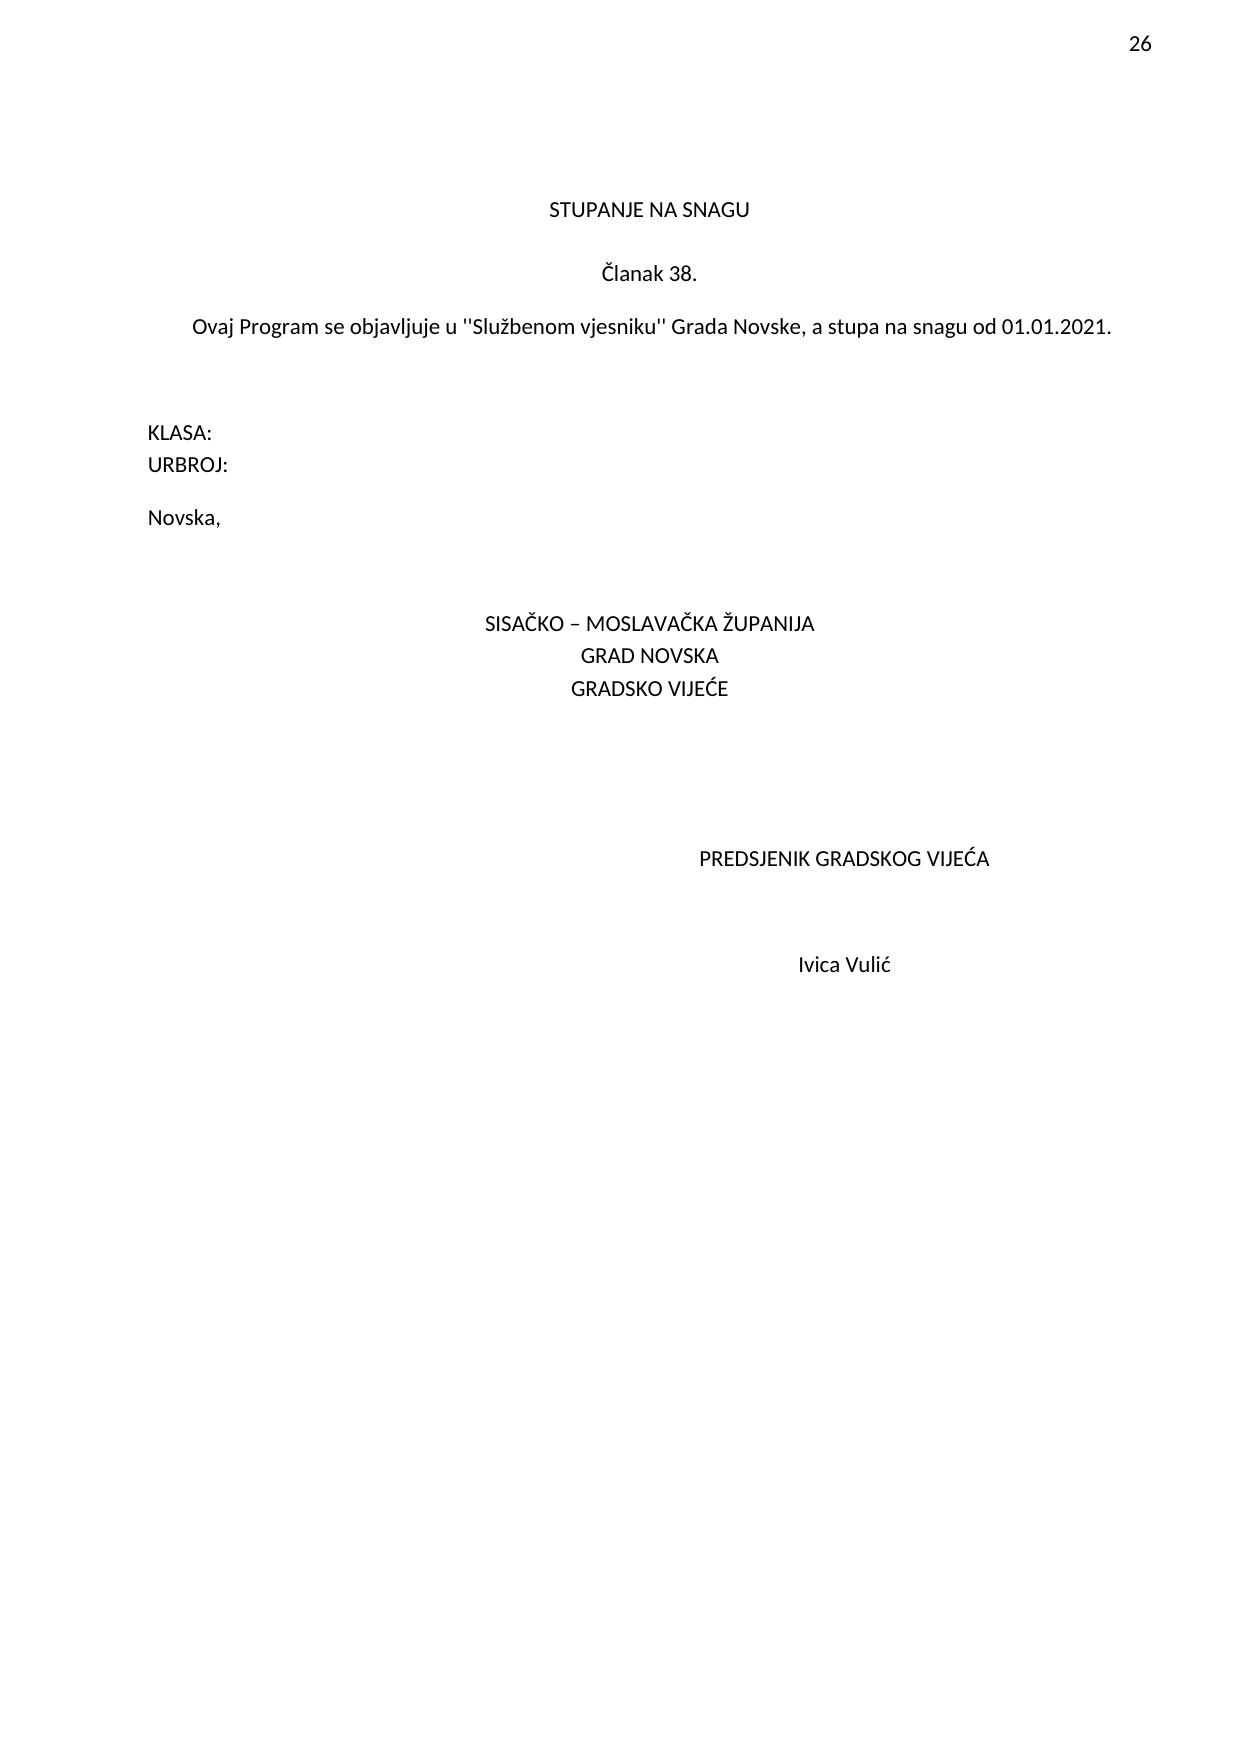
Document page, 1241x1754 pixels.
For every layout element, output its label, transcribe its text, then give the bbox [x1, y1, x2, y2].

text KLASA: [148, 418, 1152, 446]
text GRAD NOVSKA [148, 642, 1152, 669]
text Ivica Vulić [148, 950, 1152, 978]
text Članak 38. [148, 259, 1152, 287]
text STUPANJE NA SNAGU [148, 195, 1152, 223]
text URBROJ: [148, 450, 1152, 478]
text PREDSJENIK GRADSKOG VIJEĆA [148, 844, 1152, 872]
text GRADSKO VIJEĆE [148, 674, 1152, 702]
text Ovaj Program se objavljuje u ''Službenom vjesniku'' Grada Novske, a stupa na snagu od 01.01.2021. [148, 312, 1152, 340]
text Novska, [148, 503, 1152, 531]
text SISAČKO – MOSLAVAČKA ŽUPANIJA [148, 609, 1152, 637]
